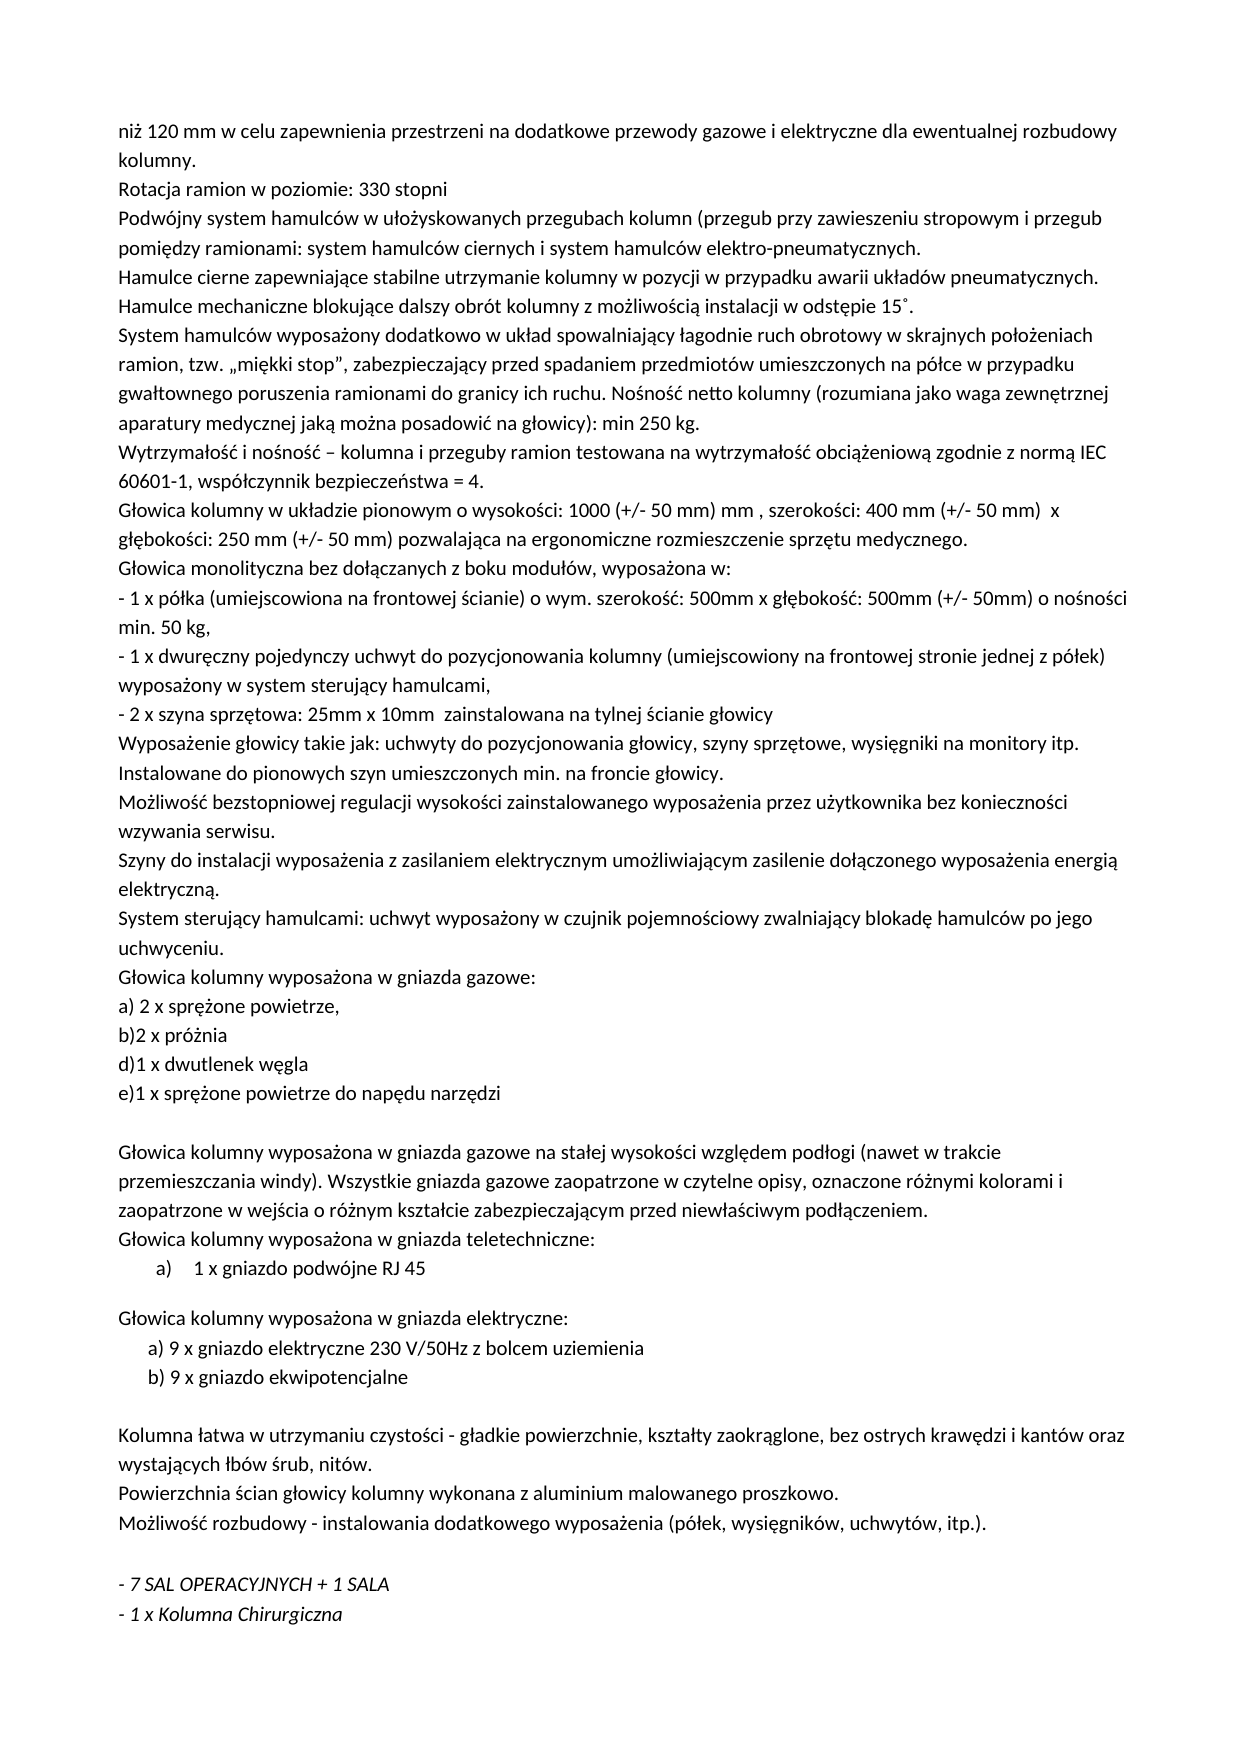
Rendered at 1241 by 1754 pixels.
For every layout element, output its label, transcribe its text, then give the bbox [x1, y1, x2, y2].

text - 1 x Kolumna Chirurgiczna [118, 1601, 1137, 1626]
text - 7 SAL OPERACYJNYCH + 1 SALA [118, 1572, 1137, 1597]
list 1 x gniazdo podwójne RJ 45 [156, 1256, 1137, 1281]
text a) 2 x sprężone powietrze, [118, 993, 1137, 1018]
text d)1 x dwutlenek węgla [118, 1051, 1137, 1077]
text Kolumna łatwa w utrzymaniu czystości - gładkie powierzchnie, kształty zaokrąglone, bez ostrych krawędzi i kantów oraz wystających łbów śrub, nitów. Powierzchnia ścian głowicy kolumny wykonana z aluminium malowanego proszkowo. Możliwość rozbudowy - instalowania dodatkowego wyposażenia (półek, wysięgników, uchwytów, itp.). [118, 1422, 1137, 1567]
text a) 9 x gniazdo elektryczne 230 V/50Hz z bolcem uziemienia [148, 1335, 1137, 1360]
text b)2 x próżnia [118, 1022, 1137, 1048]
text Głowica kolumny wyposażona w gniazda gazowe na stałej wysokości względem podłogi (nawet w trakcie przemieszczania windy). Wszystkie gniazda gazowe zaopatrzone w czytelne opisy, oznaczone różnymi kolorami i zaopatrzone w wejścia o różnym kształcie zabezpieczającym przed niewłaściwym podłączeniem. Głowica kolumny wyposażona w gniazda teletechniczne: [118, 1139, 1137, 1252]
text e)1 x sprężone powietrze do napędu narzędzi [118, 1081, 1137, 1106]
text Głowica kolumny wyposażona w gniazda elektryczne: [118, 1306, 1137, 1331]
text b) 9 x gniazdo ekwipotencjalne [148, 1364, 1137, 1389]
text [118, 118, 1137, 989]
